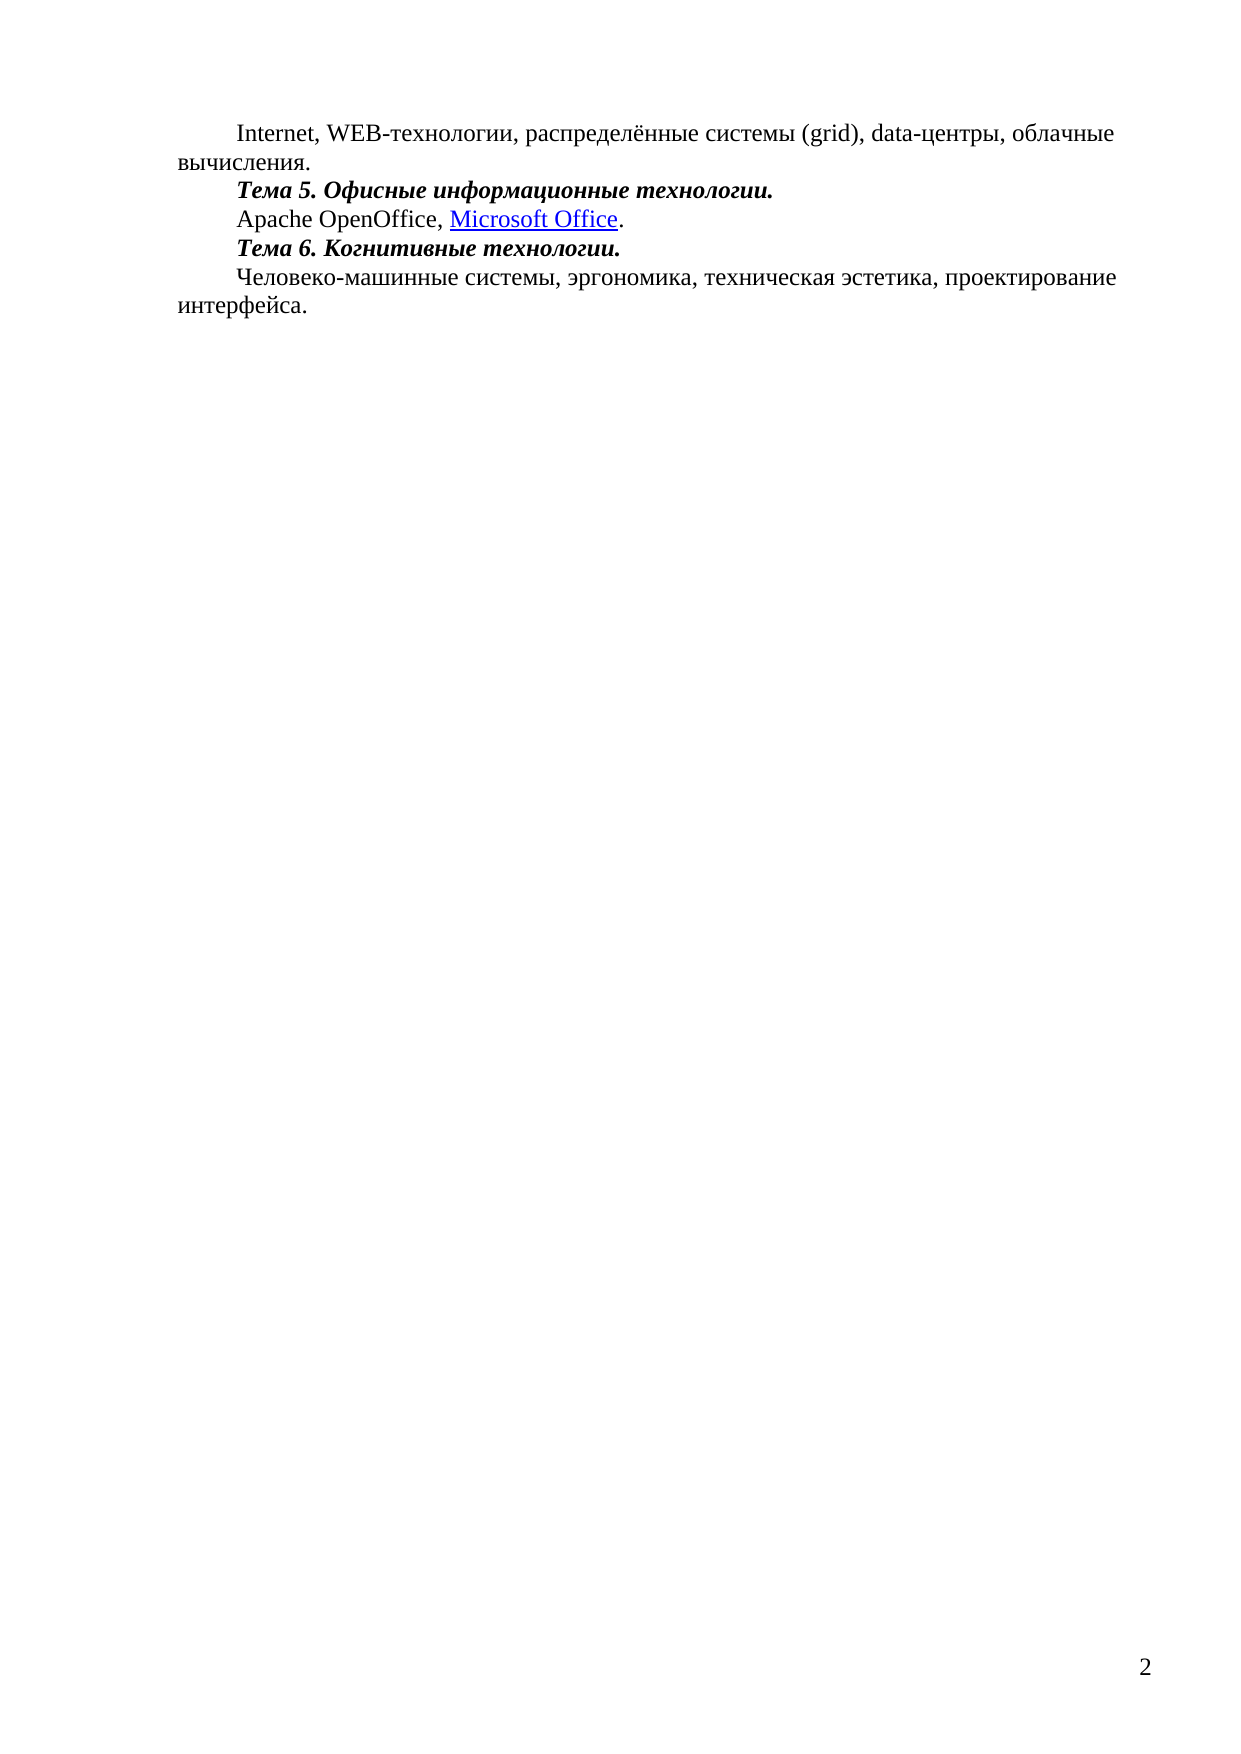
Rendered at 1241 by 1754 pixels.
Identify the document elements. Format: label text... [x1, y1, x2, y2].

text Тема 6. Когнитивные технологии. [177, 233, 1152, 262]
text Человеко-машинные системы, эргономика, техническая эстетика, проектирование интерфейса. [177, 262, 1152, 319]
text Apache OpenOffice, Microsoft Office. [177, 204, 1152, 233]
text Тема 5. Офисные информационные технологии. [177, 176, 1152, 204]
text Internet, WEB-технологии, распределённые системы (grid), data-центры, облачные вычисления. [177, 118, 1152, 176]
